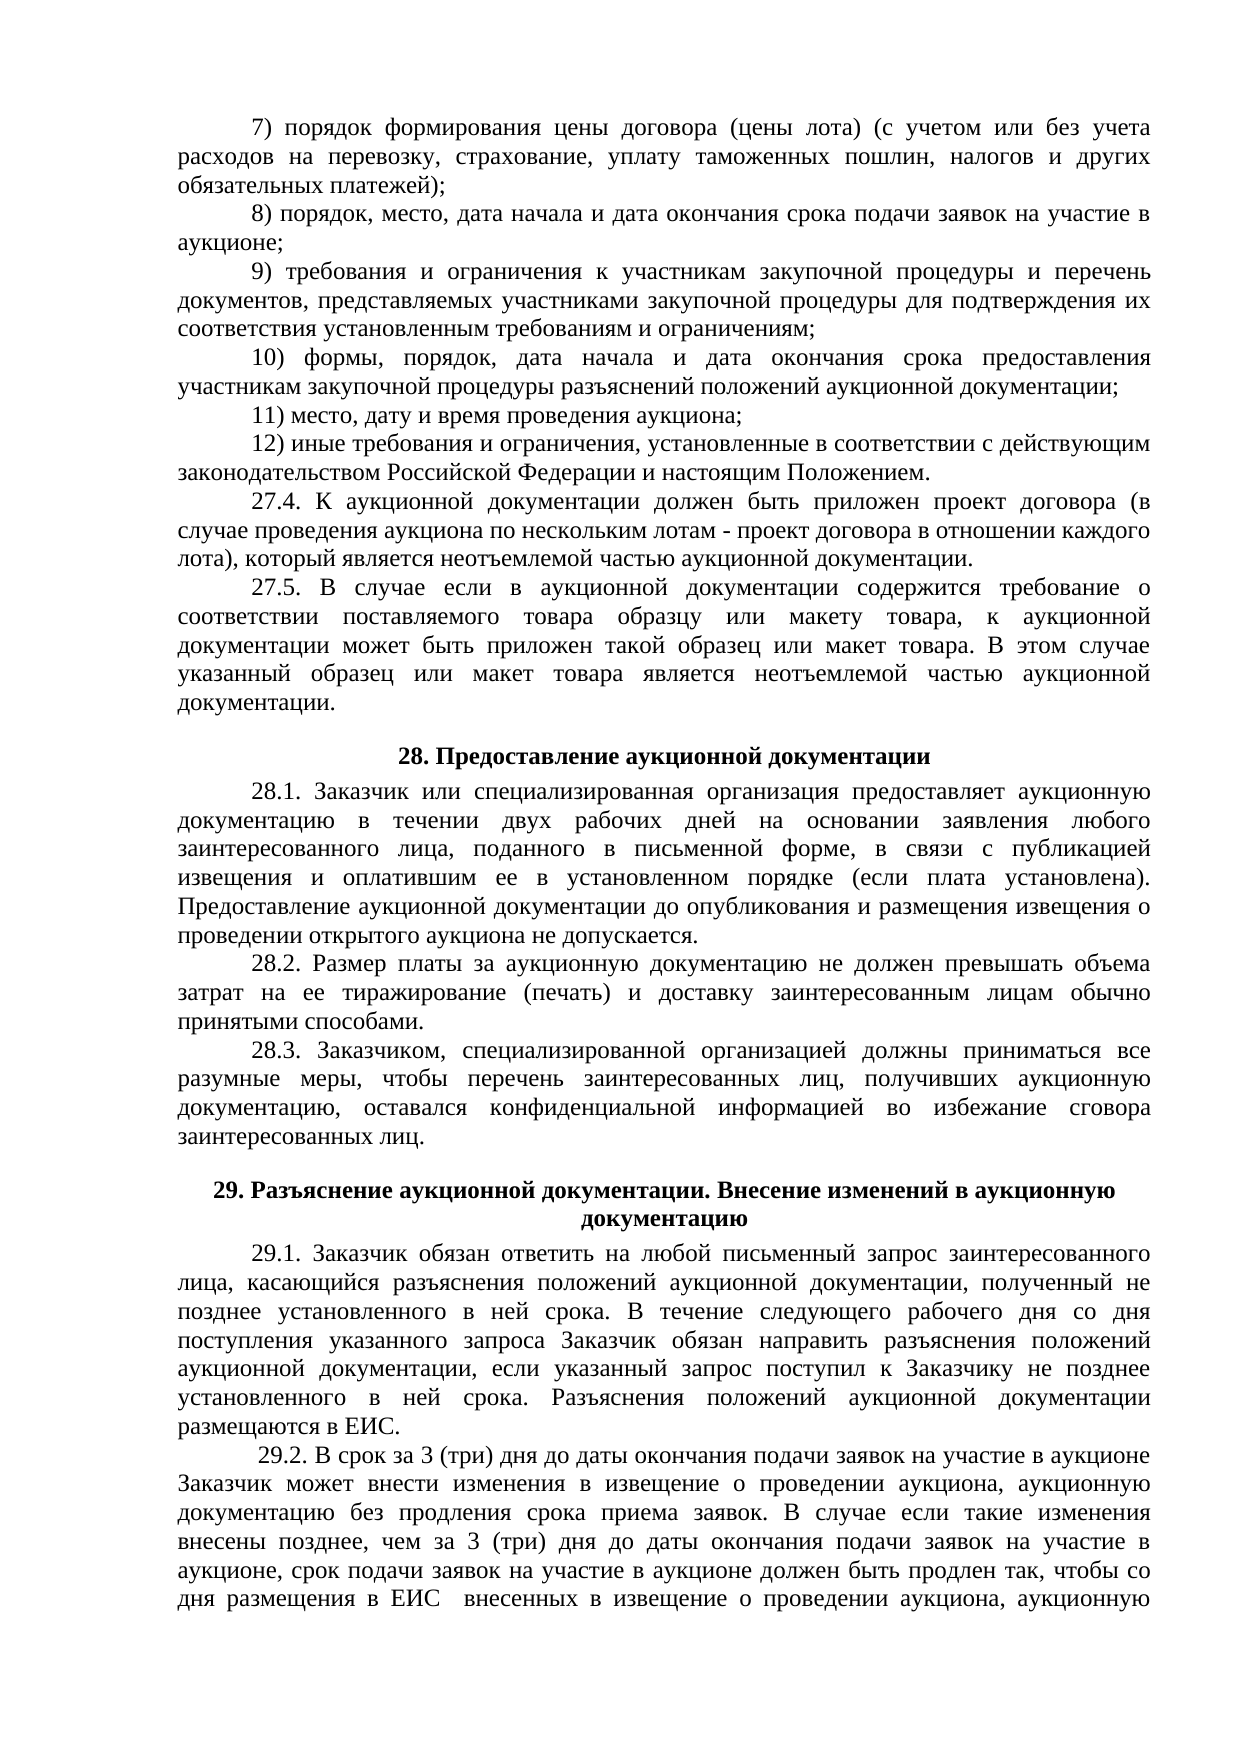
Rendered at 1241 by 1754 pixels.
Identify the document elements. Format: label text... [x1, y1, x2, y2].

subtitle 28. Предоставление аукционной документации [177, 741, 1152, 770]
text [177, 1440, 1152, 1612]
text 8) порядок, место, дата начала и дата окончания срока подачи заявок на участие в аукционе; [177, 198, 1152, 256]
text 9) требования и ограничения к участникам закупочной процедуры и перечень документов, представляемых участниками закупочной процедуры для подтверждения их соответствия установленным требованиям и ограничениям; [177, 256, 1152, 342]
text 12) иные требования и ограничения, установленные в соответствии с действующим законодательством Российской Федерации и настоящим Положением. [177, 428, 1152, 486]
text 28.1. Заказчик или специализированная организация предоставляет аукционную документацию в течении двух рабочих дней на основании заявления любого заинтересованного лица, поданного в письменной форме, в связи с публикацией извещения и оплатившим ее в установленном порядке (если плата установлена). Предоставление аукционной документации до опубликования и размещения извещения о проведении открытого аукциона не допускается. [177, 776, 1152, 948]
text 27.4. К аукционной документации должен быть приложен проект договора (в случае проведения аукциона по нескольким лотам - проект договора в отношении каждого лота), который является неотъемлемой частью аукционной документации. [177, 486, 1152, 572]
text 11) место, дату и время проведения аукциона; [177, 400, 1152, 428]
subtitle 29. Разъяснение аукционной документации. Внесение изменений в аукционную документацию [177, 1175, 1152, 1232]
text 28.3. Заказчиком, специализированной организацией должны приниматься все разумные меры, чтобы перечень заинтересованных лиц, получивших аукционную документацию, оставался конфиденциальной информацией во избежание сговора заинтересованных лиц. [177, 1035, 1152, 1150]
text 7) порядок формирования цены договора (цены лота) (с учетом или без учета расходов на перевозку, страхование, уплату таможенных пошлин, налогов и других обязательных платежей); [177, 112, 1152, 198]
text 27.5. В случае если в аукционной документации содержится требование о соответствии поставляемого товара образцу или макету товара, к аукционной документации может быть приложен такой образец или макет товара. В этом случае указанный образец или макет товара является неотъемлемой частью аукционной документации. [177, 572, 1152, 716]
text 28.2. Размер платы за аукционную документацию не должен превышать объема затрат на ее тиражирование (печать) и доставку заинтересованным лицам обычно принятыми способами. [177, 948, 1152, 1035]
text 10) формы, порядок, дата начала и дата окончания срока предоставления участникам закупочной процедуры разъяснений положений аукционной документации; [177, 342, 1152, 400]
text 29.1. Заказчик обязан ответить на любой письменный запрос заинтересованного лица, касающийся разъяснения положений аукционной документации, полученный не позднее установленного в ней срока. В течение следующего рабочего дня со дня поступления указанного запроса Заказчик обязан направить разъяснения положений аукционной документации, если указанный запрос поступил к Заказчику не позднее установленного в ней срока. Разъяснения положений аукционной документации размещаются в ЕИС. [177, 1238, 1152, 1440]
